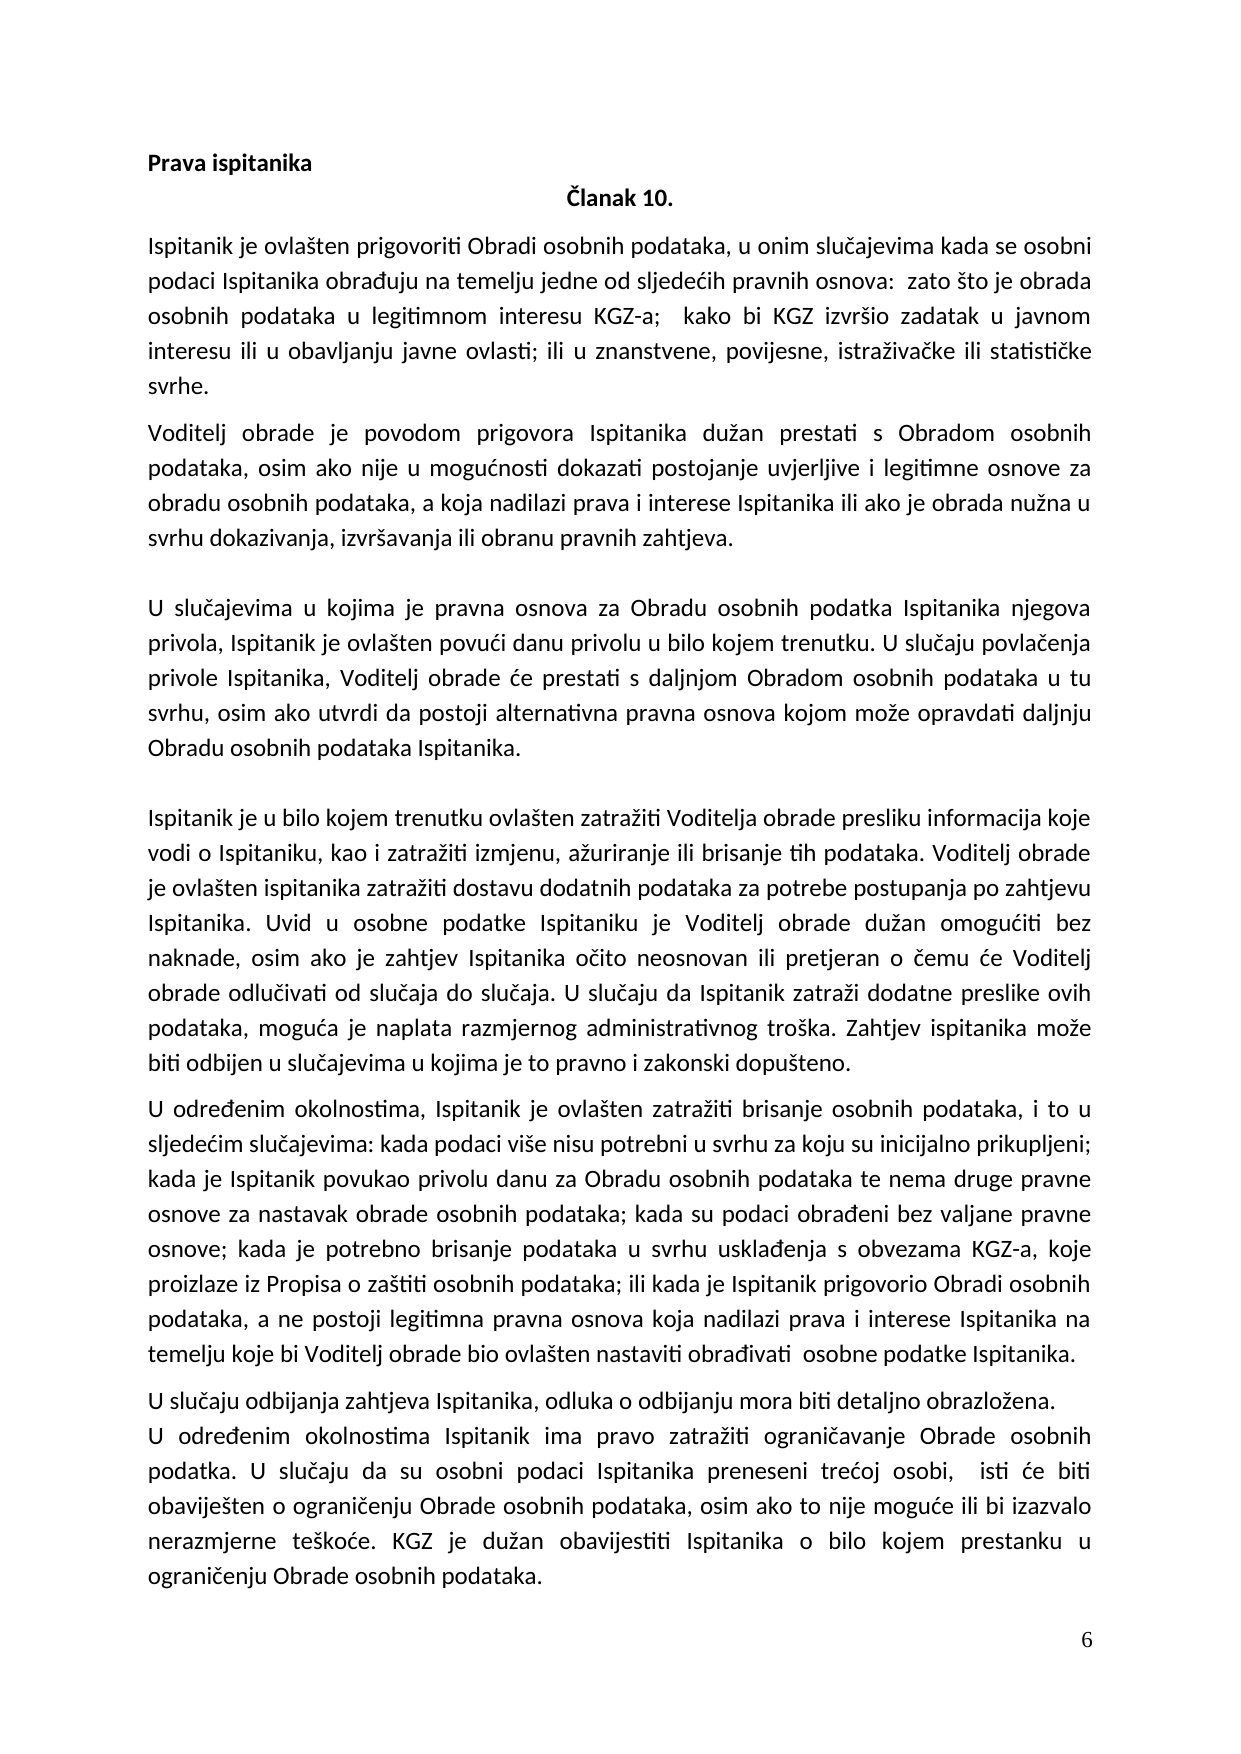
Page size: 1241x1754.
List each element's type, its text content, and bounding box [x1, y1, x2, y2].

text Ispitanik je u bilo kojem trenutku ovlašten zatražiti Voditelja obrade presliku informacija koje vodi o Ispitaniku, kao i zatražiti izmjenu, ažuriranje ili brisanje tih podataka. Voditelj obrade je ovlašten ispitanika zatražiti dostavu dodatnih podataka za potrebe postupanja po zahtjevu Ispitanika. Uvid u osobne podatke Ispitaniku je Voditelj obrade dužan omogućiti bez naknade, osim ako je zahtjev Ispitanika očito neosnovan ili pretjeran o čemu će Voditelj obrade odlučivati od slučaja do slučaja. U slučaju da Ispitanik zatraži dodatne preslike ovih podataka, moguća je naplata razmjernog administrativnog troška. Zahtjev ispitanika može biti odbijen u slučajevima u kojima je to pravno i zakonski dopušteno. [148, 803, 1093, 1078]
text Prava ispitanika [148, 148, 1093, 178]
text U slučaju odbijanja zahtjeva Ispitanika, odluka o odbijanju mora biti detaljno obrazložena. [148, 1386, 1093, 1416]
text U slučajevima u kojima je pravna osnova za Obradu osobnih podatka Ispitanika njegova privola, Ispitanik je ovlašten povući danu privolu u bilo kojem trenutku. U slučaju povlačenja privole Ispitanika, Voditelj obrade će prestati s daljnjom Obradom osobnih podataka u tu svrhu, osim ako utvrdi da postoji alternativna pravna osnova kojom može opravdati daljnju Obradu osobnih podataka Ispitanika. [148, 593, 1093, 763]
text U određenim okolnostima, Ispitanik je ovlašten zatražiti brisanje osobnih podataka, i to u sljedećim slučajevima: kada podaci više nisu potrebni u svrhu za koju su inicijalno prikupljeni; kada je Ispitanik povukao privolu danu za Obradu osobnih podataka te nema druge pravne osnove za nastavak obrade osobnih podataka; kada su podaci obrađeni bez valjane pravne osnove; kada je potrebno brisanje podataka u svrhu usklađenja s obvezama KGZ-a, koje proizlaze iz Propisa o zaštiti osobnih podataka; ili kada je Ispitanik prigovorio Obradi osobnih podataka, a ne postoji legitimna pravna osnova koja nadilazi prava i interese Ispitanika na temelju koje bi Voditelj obrade bio ovlašten nastaviti obrađivati osobne podatke Ispitanika. [148, 1093, 1093, 1368]
text U određenim okolnostima Ispitanik ima pravo zatražiti ograničavanje Obrade osobnih podatka. U slučaju da su osobni podaci Ispitanika preneseni trećoj osobi, isti će biti obaviješten o ograničenju Obrade osobnih podataka, osim ako to nije moguće ili bi izazvalo nerazmjerne teškoće. KGZ je dužan obavijestiti Ispitanika o bilo kojem prestanku u ograničenju Obrade osobnih podataka. [148, 1421, 1093, 1591]
text Voditelj obrade je povodom prigovora Ispitanika dužan prestati s Obradom osobnih podataka, osim ako nije u mogućnosti dokazati postojanje uvjerljive i legitimne osnove za obradu osobnih podataka, a koja nadilazi prava i interese Ispitanika ili ako je obrada nužna u svrhu dokazivanja, izvršavanja ili obranu pravnih zahtjeva. [148, 418, 1093, 553]
text Članak 10. [148, 183, 1093, 213]
text Ispitanik je ovlašten prigovoriti Obradi osobnih podataka, u onim slučajevima kada se osobni podaci Ispitanika obrađuju na temelju jedne od sljedećih pravnih osnova: zato što je obrada osobnih podataka u legitimnom interesu KGZ-a; kako bi KGZ izvršio zadatak u javnom interesu ili u obavljanju javne ovlasti; ili u znanstvene, povijesne, istraživačke ili statističke svrhe. [148, 230, 1093, 401]
